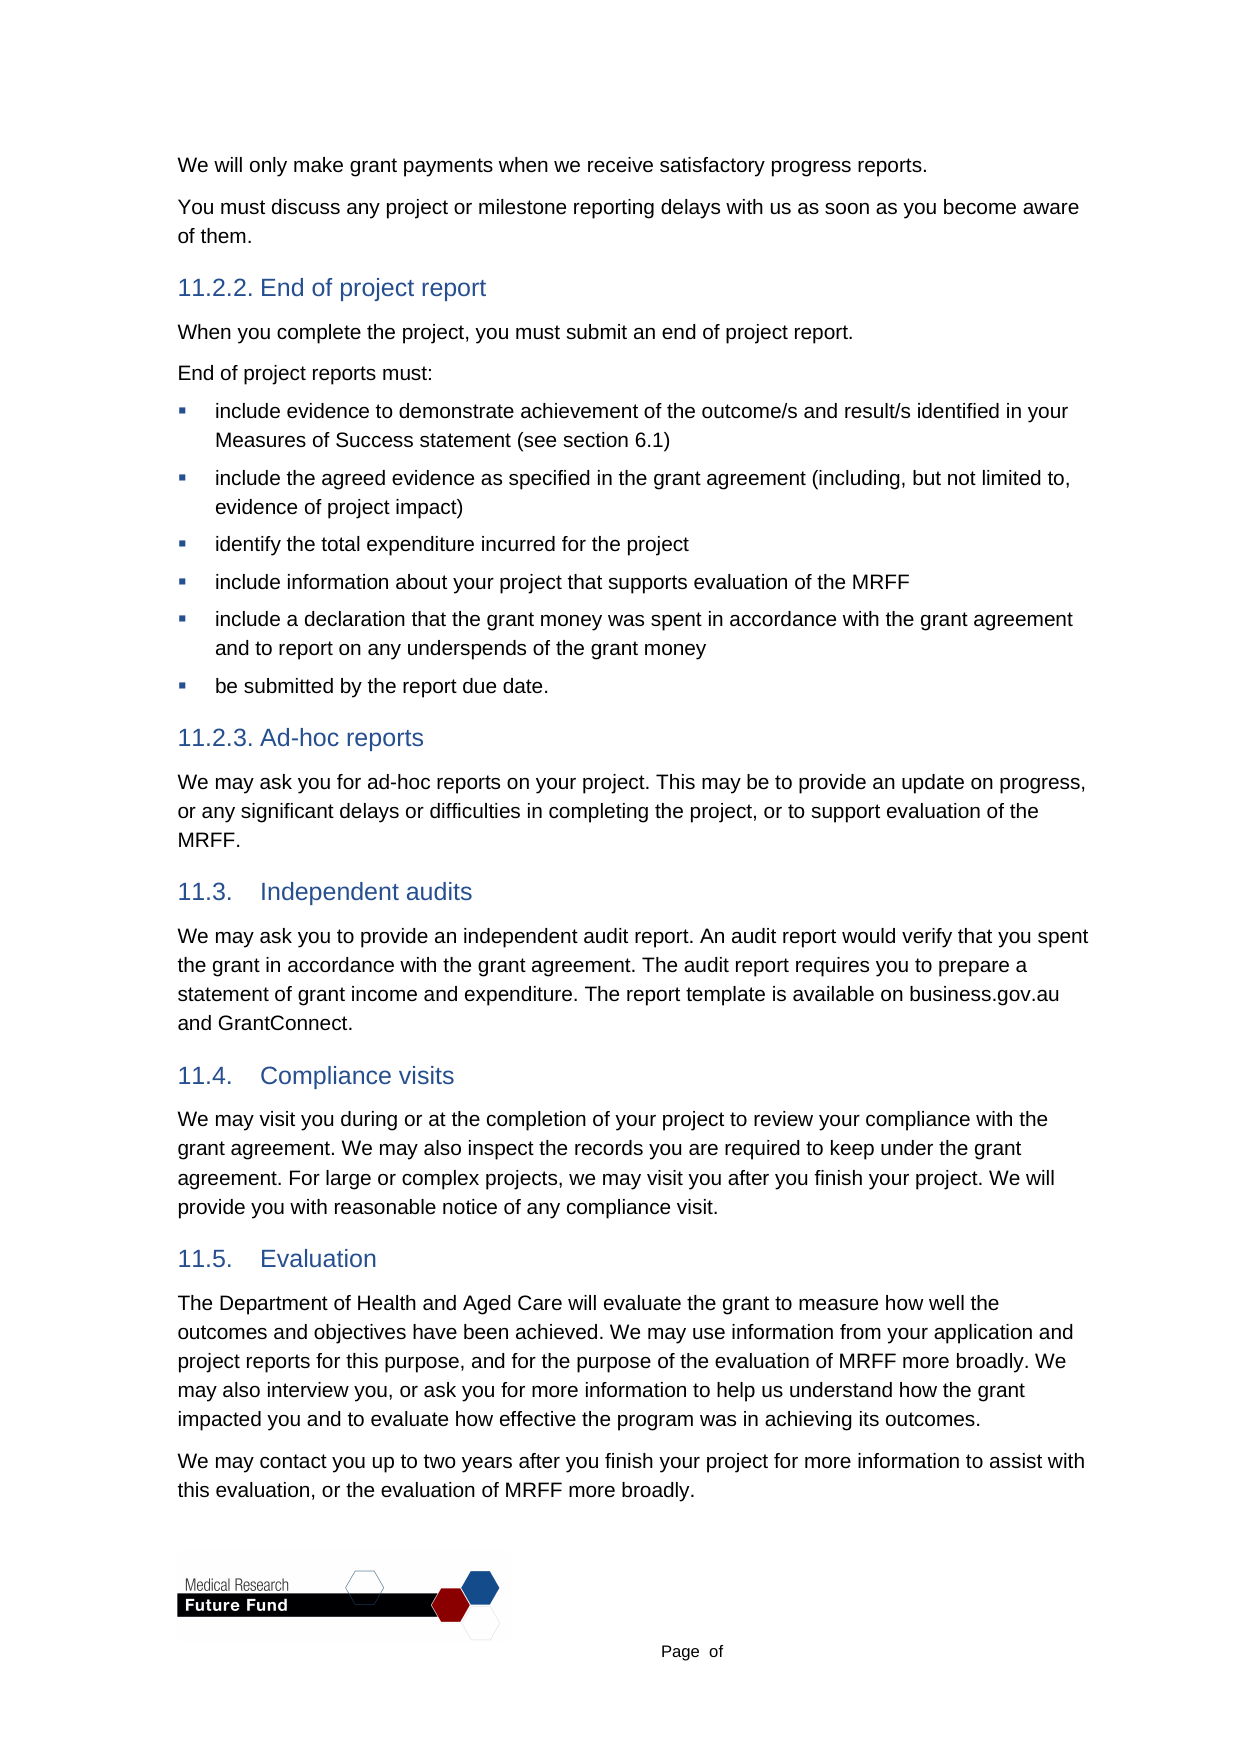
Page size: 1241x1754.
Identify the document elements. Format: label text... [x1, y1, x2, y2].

list include evidence to demonstrate achievement of the outcome/s and result/s identified in your Measures of Success statement (see section 6.1) [177, 393, 1092, 452]
picture [177, 1550, 511, 1642]
list identify the total expenditure incurred for the project [177, 527, 1092, 556]
subtitle Independent audits [177, 877, 1092, 906]
list include the agreed evidence as specified in the grant agreement (including, but not limited to, evidence of project impact) [177, 460, 1092, 518]
subtitle Compliance visits [177, 1060, 1092, 1089]
subtitle Ad-hoc reports [177, 723, 1092, 752]
text We may ask you to provide an independent audit report. An audit report would verify that you spent the grant in accordance with the grant agreement. The audit report requires you to prepare a statement of grant income and expenditure. The report template is available on business.gov.au and GrantConnect. [177, 918, 1092, 1035]
subtitle End of project report [177, 273, 1092, 302]
text We may ask you for ad-hoc reports on your project. This may be to provide an update on progress, or any significant delays or difficulties in completing the project, or to support evaluation of the MRFF. [177, 764, 1092, 852]
text End of project reports must: [177, 356, 1092, 385]
text When you complete the project, you must submit an end of project report. [177, 314, 1092, 343]
list be submitted by the report due date. [177, 668, 1092, 698]
text The Department of Health and Aged Care will evaluate the grant to measure how well the outcomes and objectives have been achieved. We may use information from your application and project reports for this purpose, and for the purpose of the evaluation of MRFF more broadly. We may also interview you, or ask you for more information to help us understand how the grant impacted you and to evaluate how effective the program was in achieving its outcomes. [177, 1285, 1092, 1431]
text You must discuss any project or milestone reporting delays with us as soon as you become aware of them. [177, 189, 1092, 248]
text We may visit you during or at the completion of your project to review your compliance with the grant agreement. We may also inspect the records you are required to keep under the grant agreement. For large or complex projects, we may visit you after you finish your project. We will provide you with reasonable notice of any compliance visit. [177, 1102, 1092, 1218]
text We may contact you up to two years after you finish your project for more information to assist with this evaluation, or the evaluation of MRFF more broadly. [177, 1443, 1092, 1502]
subtitle Evaluation [177, 1243, 1092, 1273]
list include information about your project that supports evaluation of the MRFF [177, 564, 1092, 593]
list include a declaration that the grant money was spent in accordance with the grant agreement and to report on any underspends of the grant money [177, 602, 1092, 660]
text We will only make grant payments when we receive satisfactory progress reports. [177, 148, 1092, 177]
